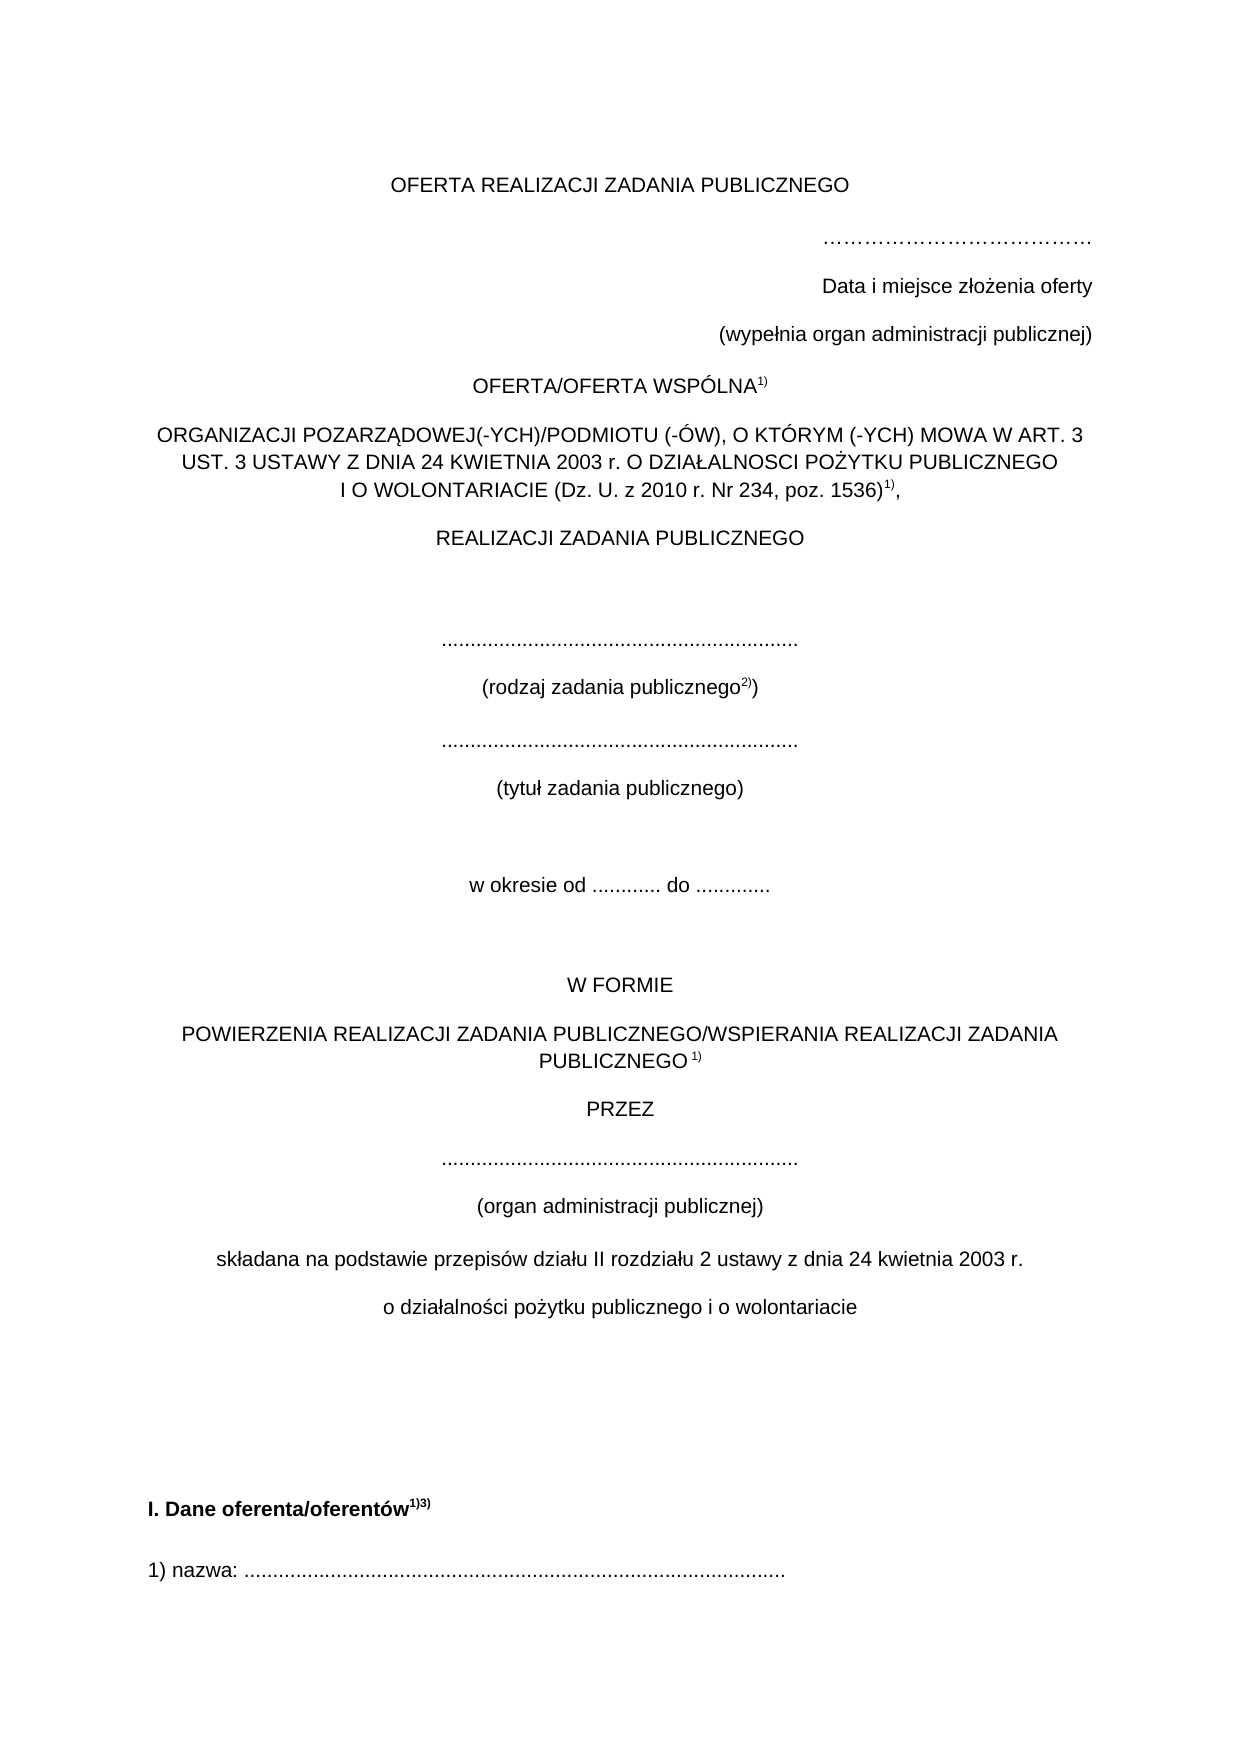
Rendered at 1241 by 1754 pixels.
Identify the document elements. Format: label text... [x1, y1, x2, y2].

text ………………………………… [148, 225, 1093, 249]
text .............................................................. [148, 627, 1093, 651]
text 1) nazwa: .............................................................................................. [148, 1557, 1093, 1581]
text W FORMIE [148, 973, 1093, 997]
text (organ administracji publicznej) [148, 1194, 1093, 1218]
text OFERTA REALIZACJI ZADANIA PUBLICZNEGO [148, 173, 1093, 197]
text .............................................................. [148, 728, 1093, 752]
text Data i miejsce złożenia oferty [148, 273, 1093, 297]
text POWIERZENIA REALIZACJI ZADANIA PUBLICZNEGO/WSPIERANIA REALIZACJI ZADANIA PUBLICZNEGO 1) [148, 1021, 1093, 1073]
text OFERTA/OFERTA WSPÓLNA1) [148, 374, 1093, 398]
text ORGANIZACJI POZARZĄDOWEJ(-YCH)/PODMIOTU (-ÓW), O KTÓRYM (-YCH) MOWA W ART. 3 UST. 3 USTAWY Z DNIA 24 KWIETNIA 2003 r. O DZIAŁALNOSCI POŻYTKU PUBLICZNEGO I O WOLONTARIACIE (Dz. U. z 2010 r. Nr 234, poz. 1536)1), [148, 423, 1093, 502]
text REALIZACJI ZADANIA PUBLICZNEGO [148, 526, 1093, 550]
text w okresie od ............ do ............. [148, 873, 1093, 897]
text składana na podstawie przepisów działu II rozdziału 2 ustawy z dnia 24 kwietnia 2003 r. [148, 1246, 1093, 1270]
text I. Dane oferenta/oferentów1)3) [148, 1496, 1093, 1520]
text (wypełnia organ administracji publicznej) [148, 322, 1093, 346]
text (tytuł zadania publicznego) [148, 776, 1093, 800]
text PRZEZ [148, 1097, 1093, 1121]
text o działalności pożytku publicznego i o wolontariacie [148, 1295, 1093, 1319]
text .............................................................. [148, 1146, 1093, 1169]
text (rodzaj zadania publicznego2)) [148, 675, 1093, 699]
